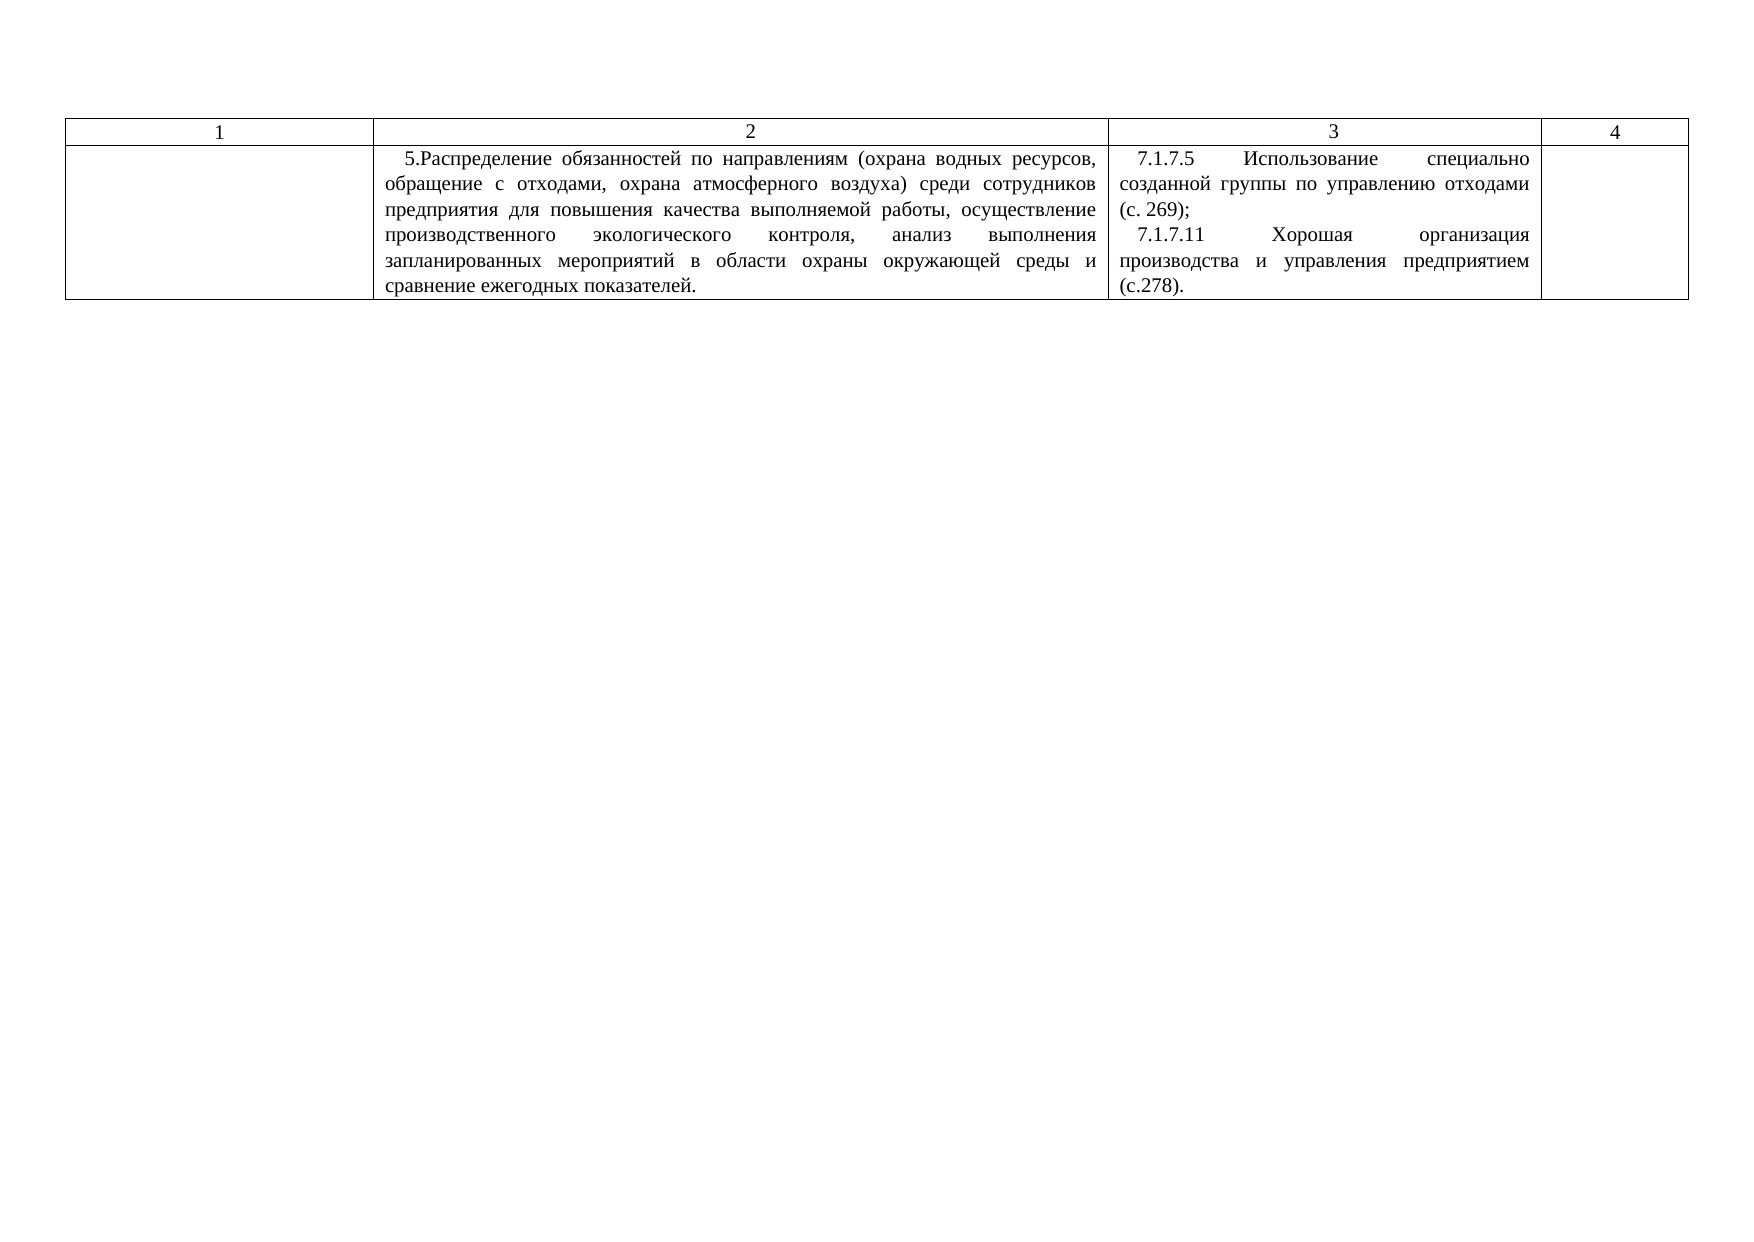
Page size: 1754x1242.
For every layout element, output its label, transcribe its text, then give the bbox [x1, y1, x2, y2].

table_cell [1542, 146, 1688, 298]
table_header 4 [1542, 119, 1688, 145]
table_header 2 [374, 119, 1108, 145]
table_cell 7.1.7.5 Использование специально созданной группы по управлению отходами (с. 269); 7.1.7.11 Хорошая организация производства и управления предприятием (с.278). [1109, 146, 1541, 298]
table_header 3 [1109, 119, 1541, 145]
table_cell [66, 146, 373, 298]
table_header 1 [66, 119, 373, 145]
table_cell 5.Распределение обязанностей по направлениям (охрана водных ресурсов, обращение с отходами, охрана атмосферного воздуха) среди сотрудников предприятия для повышения качества выполняемой работы, осуществление производственного экологического контроля, анализ выполнения запланированных мероприятий в области охраны окружающей среды и сравнение ежегодных показателей. [374, 146, 1108, 298]
